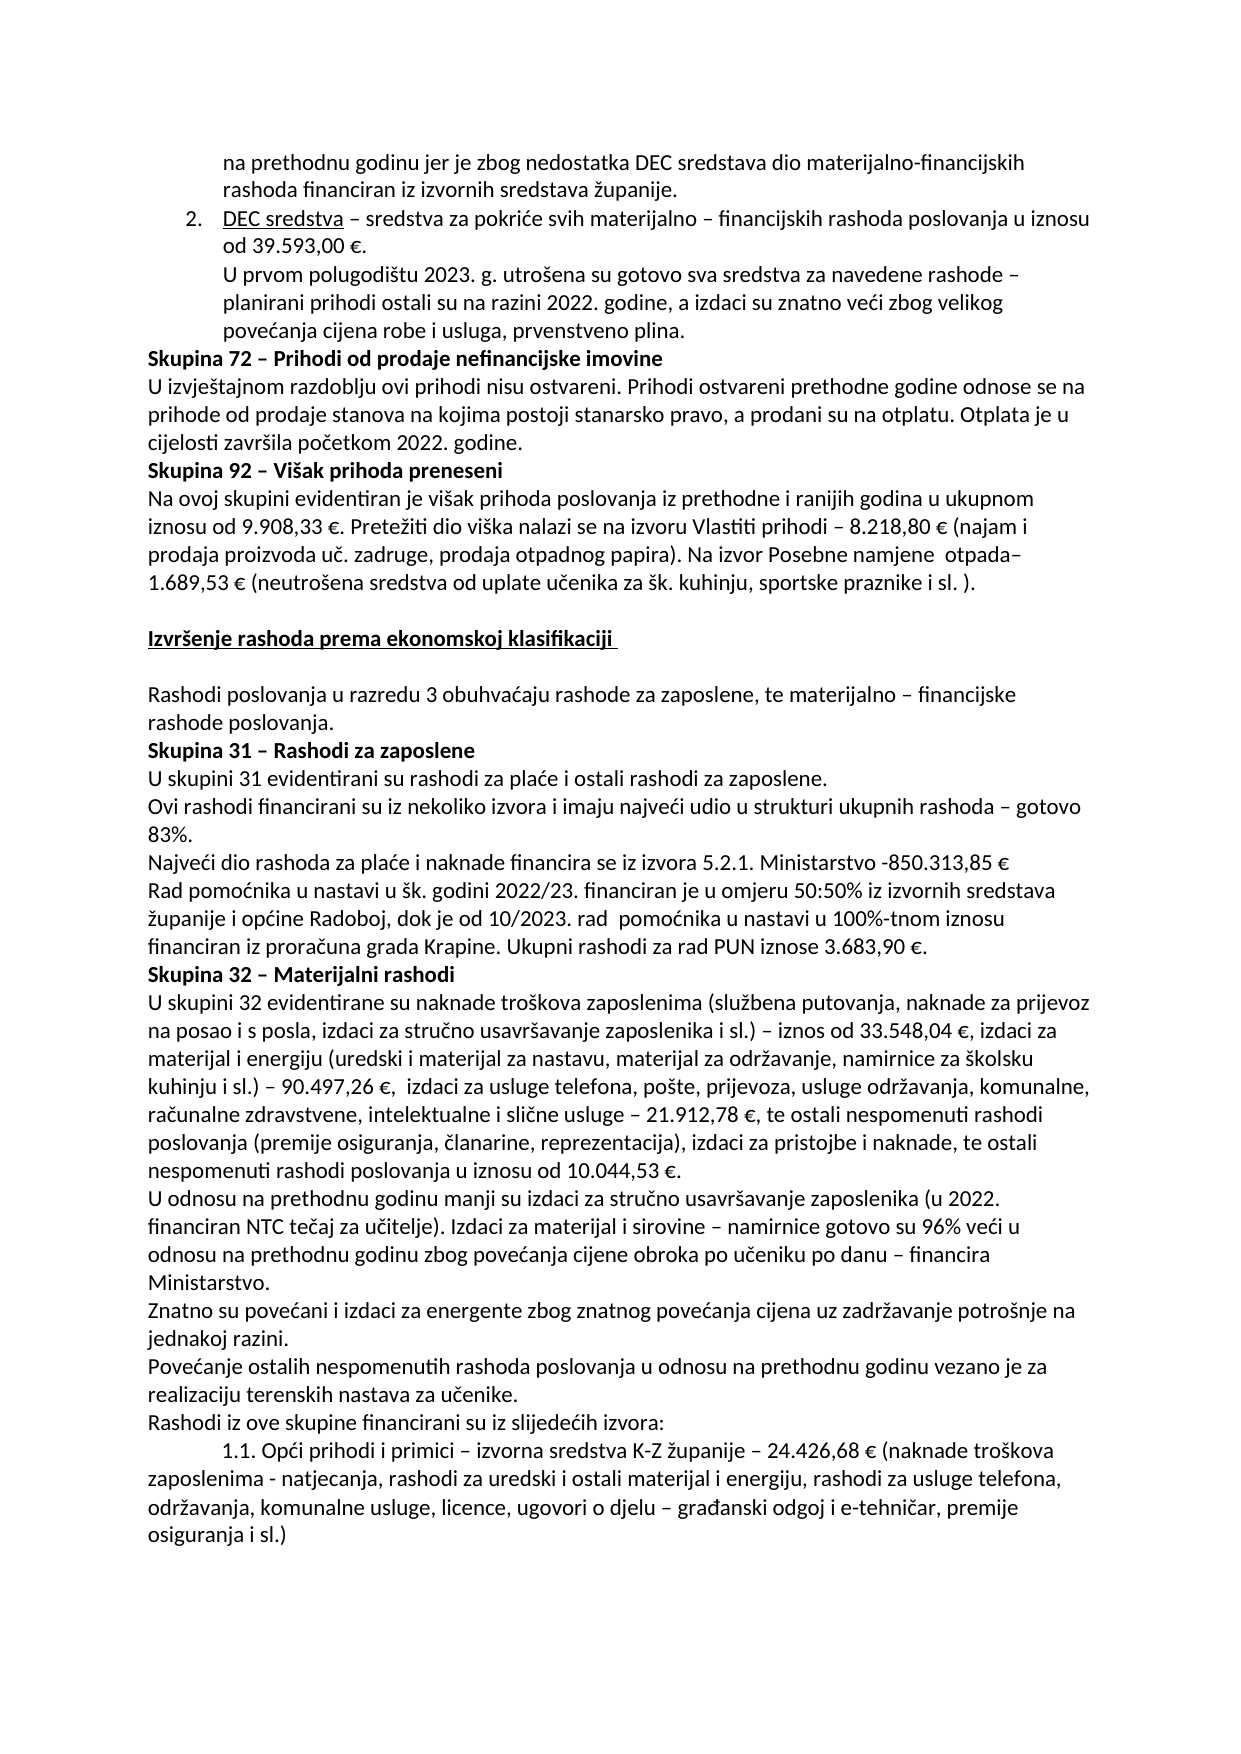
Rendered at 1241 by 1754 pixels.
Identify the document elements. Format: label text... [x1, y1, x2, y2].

text Povećanje ostalih nespomenutih rashoda poslovanja u odnosu na prethodnu godinu vezano je za realizaciju terenskih nastava za učenike. [148, 1352, 1093, 1408]
text Najveći dio rashoda za plaće i naknade financira se iz izvora 5.2.1. Ministarstvo -850.313,85 € [148, 848, 1093, 876]
text U skupini 31 evidentirani su rashodi za plaće i ostali rashodi za zaposlene. [148, 764, 1093, 792]
text Skupina 92 – Višak prihoda preneseni [148, 456, 1093, 484]
text Rashodi iz ove skupine financirani su iz slijedećih izvora: [148, 1408, 1093, 1437]
text U prvom polugodištu 2023. g. utrošena su gotovo sva sredstva za navedene rashode – planirani prihodi ostali su na razini 2022. godine, a izdaci su znatno veći zbog velikog povećanja cijena robe i usluga, prvenstveno plina. [223, 260, 1093, 344]
text Ovi rashodi financirani su iz nekoliko izvora i imaju najveći udio u strukturi ukupnih rashoda – gotovo 83%. [148, 792, 1093, 848]
text Skupina 31 – Rashodi za zaposlene [148, 736, 1093, 764]
text Skupina 32 – Materijalni rashodi [148, 960, 1093, 988]
text Rashodi poslovanja u razredu 3 obuhvaćaju rashode za zaposlene, te materijalno – financijske rashode poslovanja. [148, 680, 1093, 736]
text Znatno su povećani i izdaci za energente zbog znatnog povećanja cijena uz zadržavanje potrošnje na jednakoj razini. [148, 1296, 1093, 1352]
text Skupina 72 – Prihodi od prodaje nefinancijske imovine [148, 344, 1093, 372]
text U skupini 32 evidentirane su naknade troškova zaposlenima (službena putovanja, naknade za prijevoz na posao i s posla, izdaci za stručno usavršavanje zaposlenika i sl.) – iznos od 33.548,04 €, izdaci za materijal i energiju (uredski i materijal za nastavu, materijal za održavanje, namirnice za školsku kuhinju i sl.) – 90.497,26 €, izdaci za usluge telefona, pošte, prijevoza, usluge održavanja, komunalne, računalne zdravstvene, intelektualne i slične usluge – 21.912,78 €, te ostali nespomenuti rashodi poslovanja (premije osiguranja, članarine, reprezentacija), izdaci za pristojbe i naknade, te ostali nespomenuti rashodi poslovanja u iznosu od 10.044,53 €. [148, 988, 1093, 1184]
text U odnosu na prethodnu godinu manji su izdaci za stručno usavršavanje zaposlenika (u 2022. financiran NTC tečaj za učitelje). Izdaci za materijal i sirovine – namirnice gotovo su 96% veći u odnosu na prethodnu godinu zbog povećanja cijene obroka po učeniku po danu – financira Ministarstvo. [148, 1184, 1093, 1296]
text Izvršenje rashoda prema ekonomskoj klasifikaciji [148, 624, 1093, 652]
text Na ovoj skupini evidentiran je višak prihoda poslovanja iz prethodne i ranijih godina u ukupnom iznosu od 9.908,33 €. Pretežiti dio viška nalazi se na izvoru Vlastiti prihodi – 8.218,80 € (najam i prodaja proizvoda uč. zadruge, prodaja otpadnog papira). Na izvor Posebne namjene otpada– 1.689,53 € (neutrošena sredstva od uplate učenika za šk. kuhinju, sportske praznike i sl. ). [148, 484, 1093, 596]
text 1.1. Opći prihodi i primici – izvorna sredstva K-Z županije – 24.426,68 € (naknade troškova zaposlenima - natjecanja, rashodi za uredski i ostali materijal i energiju, rashodi za usluge telefona, održavanja, komunalne usluge, licence, ugovori o djelu – građanski odgoj i e-tehničar, premije osiguranja i sl.) [148, 1437, 1093, 1549]
text Rad pomoćnika u nastavi u šk. godini 2022/23. financiran je u omjeru 50:50% iz izvornih sredstava županije i općine Radoboj, dok je od 10/2023. rad pomoćnika u nastavi u 100%-tnom iznosu financiran iz proračuna grada Krapine. Ukupni rashodi za rad PUN iznose 3.683,90 €. [148, 876, 1093, 960]
list DEC sredstva – sredstva za pokriće svih materijalno – financijskih rashoda poslovanja u iznosu od 39.593,00 €. [185, 204, 1093, 260]
text U izvještajnom razdoblju ovi prihodi nisu ostvareni. Prihodi ostvareni prethodne godine odnose se na prihode od prodaje stanova na kojima postoji stanarsko pravo, a prodani su na otplatu. Otplata je u cijelosti završila početkom 2022. godine. [148, 372, 1093, 456]
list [185, 148, 1093, 204]
